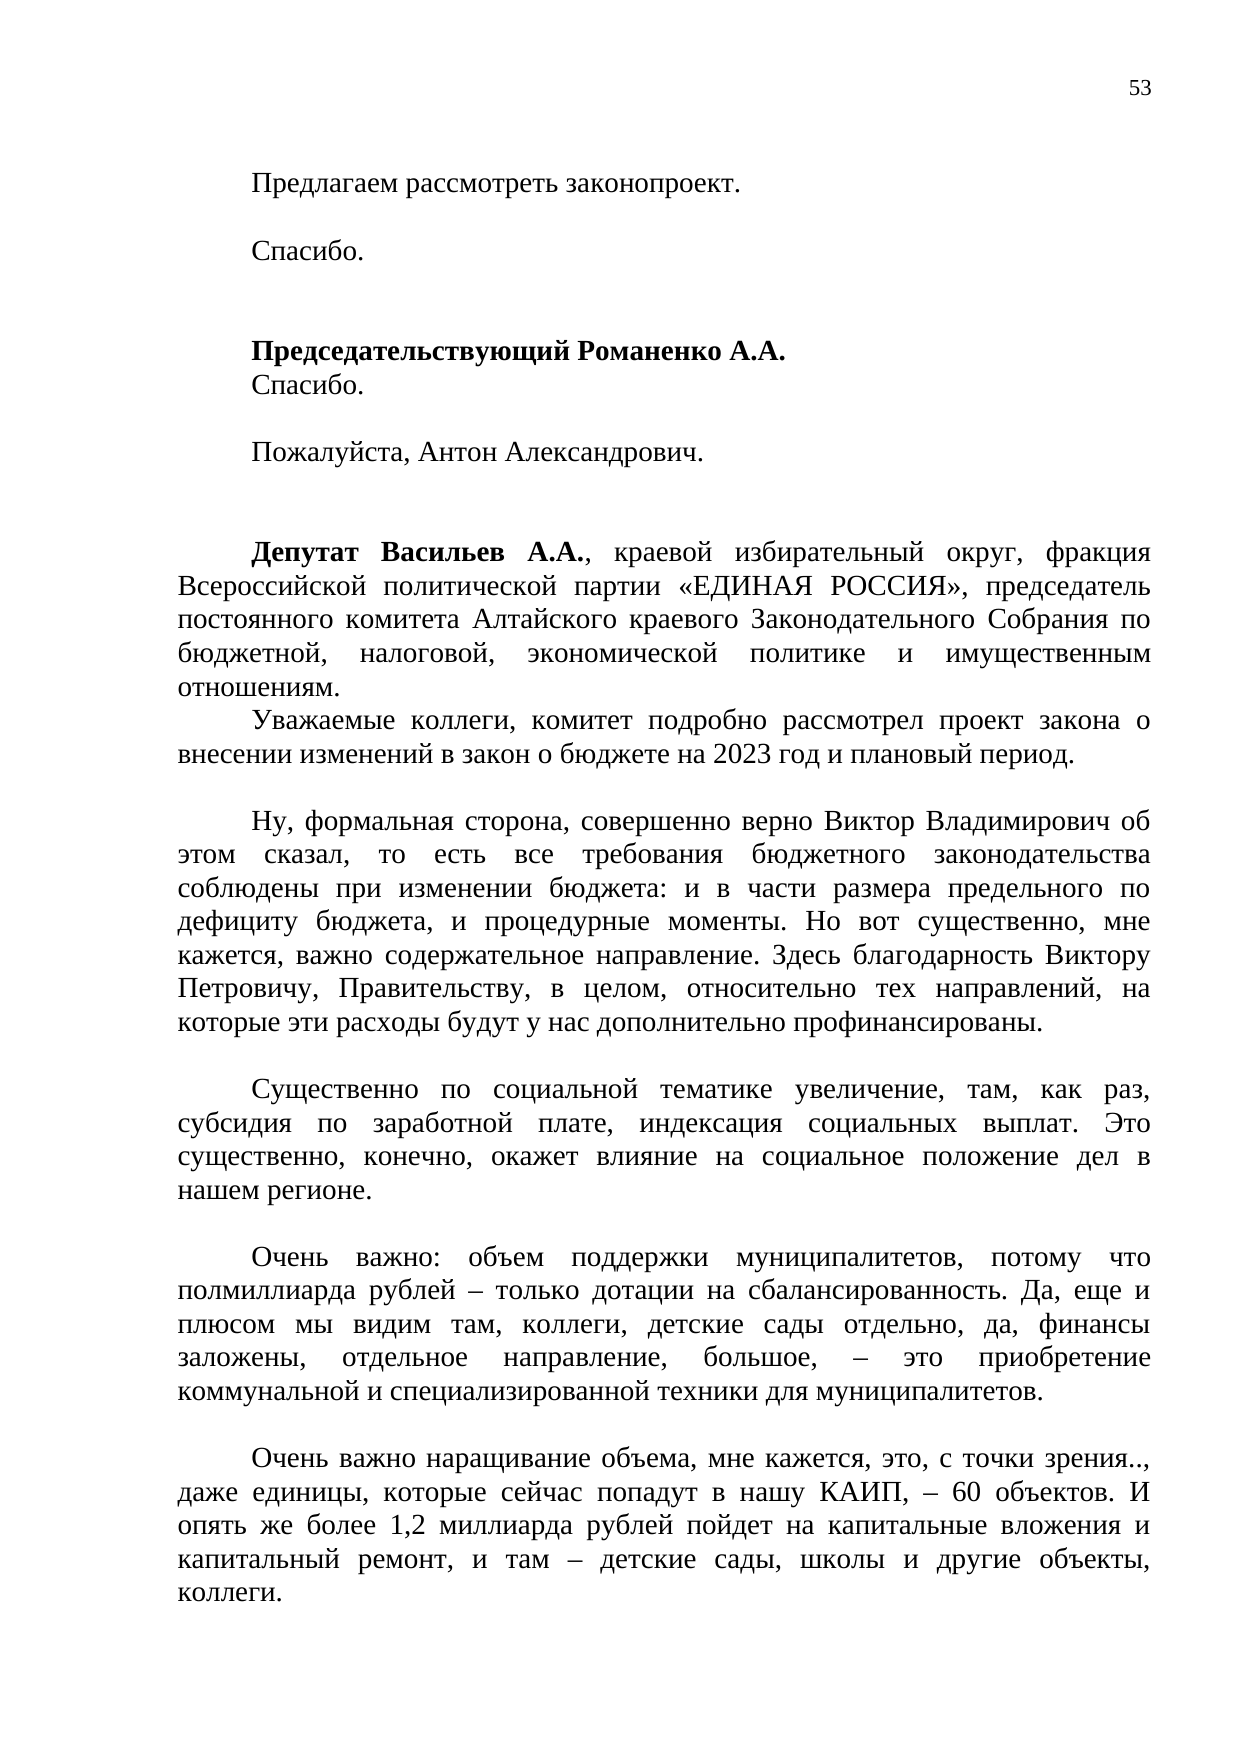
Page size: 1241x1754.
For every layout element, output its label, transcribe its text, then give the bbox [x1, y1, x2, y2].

text Спасибо. [177, 233, 1152, 266]
text Существенно по социальной тематике увеличение, там, как раз, субсидия по заработной плате, индексация социальных выплат. Это существенно, конечно, окажет влияние на социальное положение дел в нашем регионе. [177, 1071, 1152, 1205]
text Спасибо. [177, 367, 1152, 400]
text Пожалуйста, Антон Александрович. [177, 434, 1152, 467]
text Уважаемые коллеги, комитет подробно рассмотрел проект закона о внесении изменений в закон о бюджете на 2023 год и плановый период. [177, 702, 1152, 769]
text Ну, формальная сторона, совершенно верно Виктор Владимирович об этом сказал, то есть все требования бюджетного законодательства соблюдены при изменении бюджета: и в части размера предельного по дефициту бюджета, и процедурные моменты. Но вот существенно, мне кажется, важно содержательное направление. Здесь благодарность Виктору Петровичу, Правительству, в целом, относительно тех направлений, на которые эти расходы будут у нас дополнительно профинансированы. [177, 803, 1152, 1038]
text Предлагаем рассмотреть законопроект. [177, 166, 1152, 199]
text Очень важно: объем поддержки муниципалитетов, потому что полмиллиарда рублей – только дотации на сбалансированность. Да, еще и плюсом мы видим там, коллеги, детские сады отдельно, да, финансы заложены, отдельное направление, большое, – это приобретение коммунальной и специализированной техники для муниципалитетов. [177, 1239, 1152, 1407]
text Председательствующий Романенко А.А. [177, 333, 1152, 367]
text Депутат Васильев А.А., краевой избирательный округ, фракция Всероссийской политической партии «ЕДИНАЯ РОССИЯ», председатель постоянного комитета Алтайского краевого Законодательного Собрания по бюджетной, налоговой, экономической политике и имущественным отношениям. [177, 534, 1152, 702]
text Очень важно наращивание объема, мне кажется, это, с точки зрения.., даже единицы, которые сейчас попадут в нашу КАИП, – 60 объектов. И опять же более 1,2 миллиарда рублей пойдет на капитальные вложения и капитальный ремонт, и там – детские сады, школы и другие объекты, коллеги. [177, 1440, 1152, 1608]
